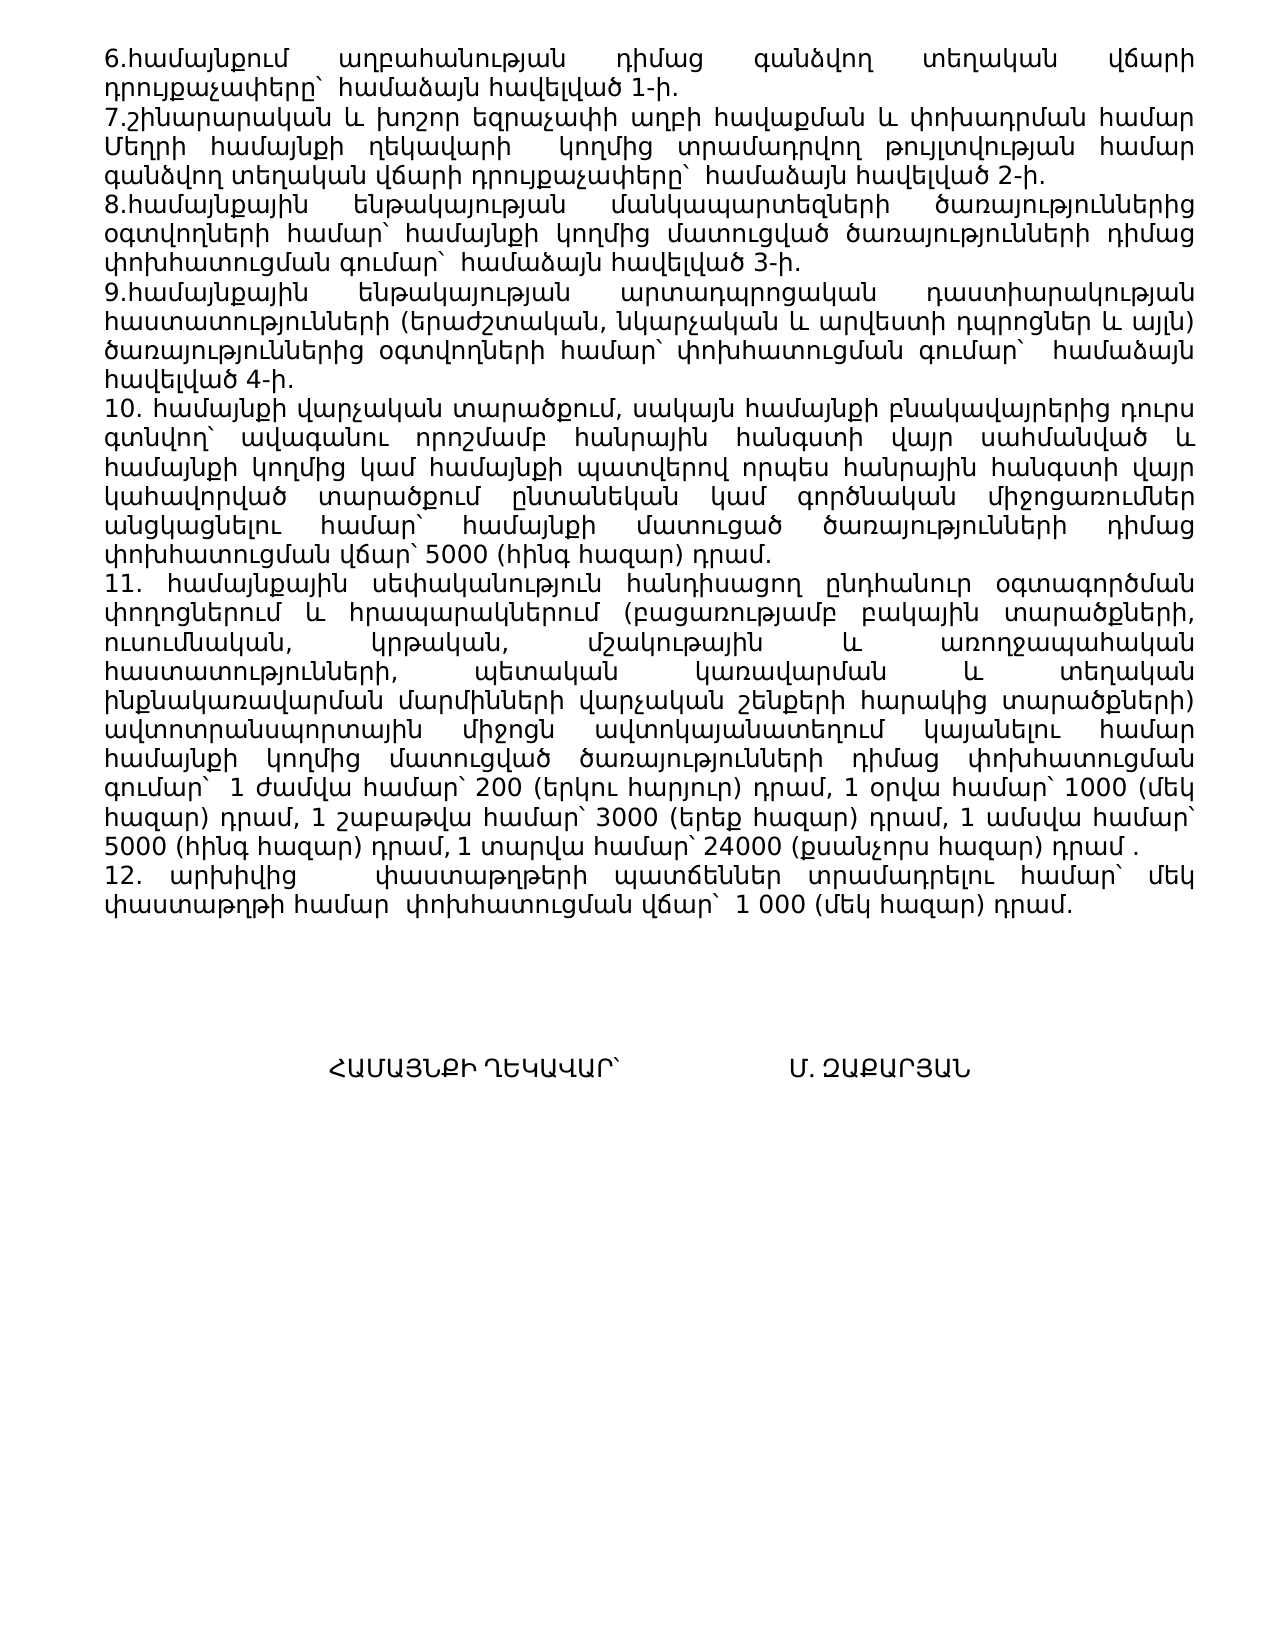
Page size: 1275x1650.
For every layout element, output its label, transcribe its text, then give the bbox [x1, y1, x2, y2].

text 8.համայնքային ենթակայության մանկապարտեզների ծառայություններից օգտվողների համար՝ համայնքի կողմից մատուցված ծառայությունների դիմաց փոխհատուցման գումար՝ համաձայն հավելված 3-ի. [103, 190, 1196, 278]
text 6.համայնքում աղբահանության դիմաց գանձվող տեղական վճարի դրույքաչափերը՝ համաձայն հավելված 1-ի. [103, 44, 1196, 103]
text ՀԱՄԱՅՆՔԻ ՂԵԿԱՎԱՐ՝ Մ. ԶԱՔԱՐՅԱՆ [103, 1051, 1196, 1085]
text 10. համայնքի վարչական տարածքում, սակայն համայնքի բնակավայրերից դուրս գտնվող՝ ավագանու որոշմամբ հանրային հանգստի վայր սահմանված և համայնքի կողմից կամ համայնքի պատվերով որպես հանրային հանգստի վայր կահավորված տարածքում ընտանեկան կամ գործնական միջոցառումներ անցկացնելու համար՝ համայնքի մատուցած ծառայությունների դիմաց փոխհատուցման վճար՝ 5000 (հինգ հազար) դրամ. [103, 394, 1196, 569]
text 11. համայնքային սեփականություն հանդիսացող ընդհանուր օգտագործման փողոցներում և հրապարակներում (բացառությամբ բակային տարածքների, ուսումնական, կրթական, մշակութային և առողջապահական հաստատությունների, պետական կառավարման և տեղական ինքնակառավարման մարմինների վարչական շենքերի հարակից տարածքների) ավտոտրանսպորտային միջոցն ավտոկայանատեղում կայանելու համար համայնքի կողմից մատուցված ծառայությունների դիմաց փոխհատուցման գումար՝ 1 ժամվա համար՝ 200 (երկու հարյուր) դրամ, 1 օրվա համար՝ 1000 (մեկ հազար) դրամ, 1 շաբաթվա համար՝ 3000 (երեք հազար) դրամ, 1 ամսվա համար՝ 5000 (հինգ հազար) դրամ, 1 տարվա համար՝ 24000 (քսանչորս հազար) դրամ . [103, 569, 1196, 861]
text 12. արխիվից փաստաթղթերի պատճեններ տրամադրելու համար՝ մեկ փաստաթղթի համար փոխհատուցման վճար՝ 1 000 (մեկ հազար) դրամ. [103, 861, 1196, 919]
text 7.շինարարական և խոշոր եզրաչափի աղբի հավաքման և փոխադրման համար Մեղրի համայնքի ղեկավարի կողմից տրամադրվող թույլտվության համար գանձվող տեղական վճարի դրույքաչափերը՝ համաձայն հավելված 2-ի. [103, 103, 1196, 190]
text 9.համայնքային ենթակայության արտադպրոցական դաստիարակության հաստատությունների (երաժշտական, նկարչական և արվեստի դպրոցներ և այլն) ծառայություններից օգտվողների համար՝ փոխհատուցման գումար՝ համաձայն հավելված 4-ի. [103, 278, 1196, 394]
